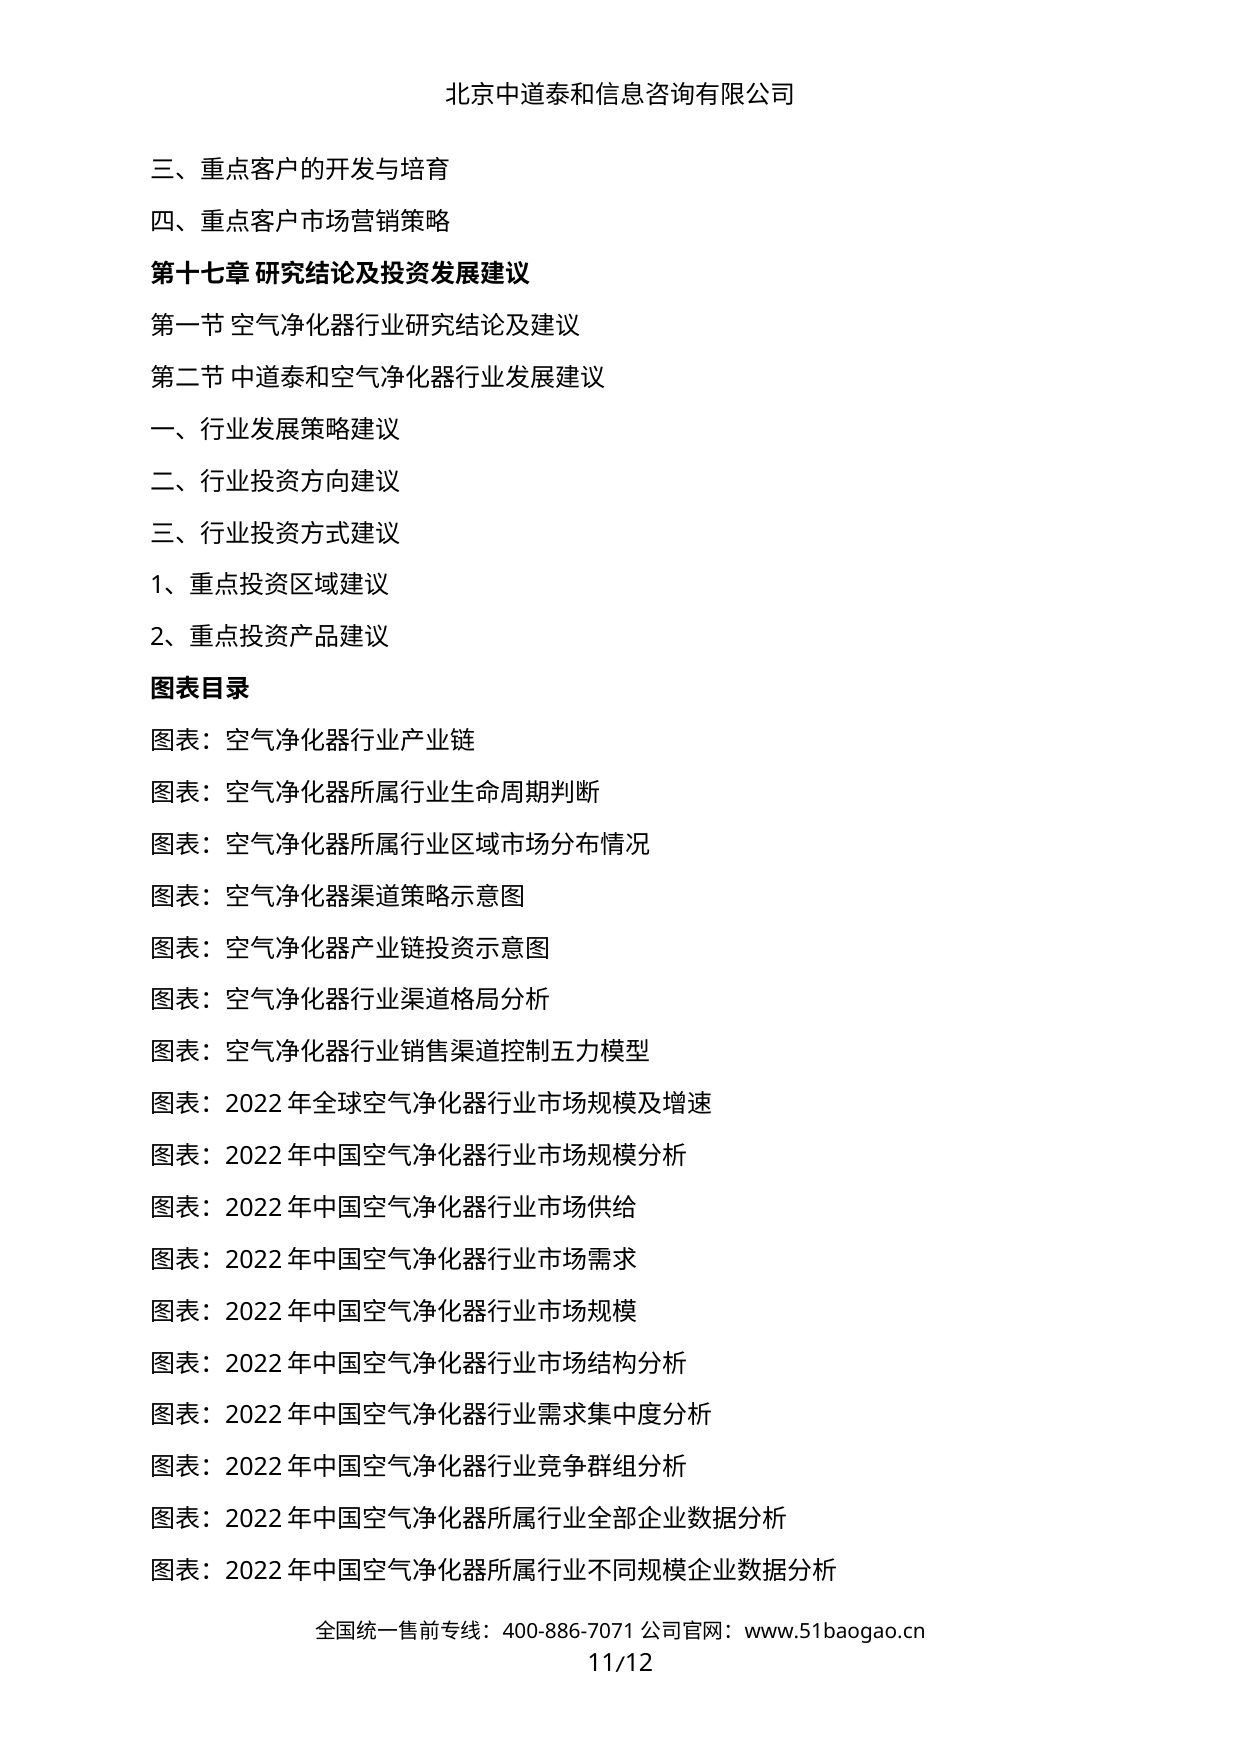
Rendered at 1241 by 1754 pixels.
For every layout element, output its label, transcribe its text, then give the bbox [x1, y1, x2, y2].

text 图表：空气净化器所属行业生命周期判断 [150, 772, 1090, 809]
text 三、重点客户的开发与培育 [150, 150, 1090, 186]
text 四、重点客户市场营销策略 [150, 202, 1090, 238]
text 图表：空气净化器渠道策略示意图 [150, 876, 1090, 912]
text 2、重点投资产品建议 [150, 617, 1090, 653]
text 图表：2022年中国空气净化器所属行业不同规模企业数据分析 [150, 1551, 1090, 1587]
text 三、行业投资方式建议 [150, 513, 1090, 549]
text 图表：2022年中国空气净化器行业市场需求 [150, 1239, 1090, 1276]
text 图表：2022年中国空气净化器所属行业全部企业数据分析 [150, 1499, 1090, 1535]
text 一、行业发展策略建议 [150, 409, 1090, 446]
text 图表：2022年中国空气净化器行业竞争群组分析 [150, 1447, 1090, 1483]
text 图表：2022年中国空气净化器行业市场结构分析 [150, 1343, 1090, 1379]
text 图表：2022年全球空气净化器行业市场规模及增速 [150, 1084, 1090, 1120]
text 图表：空气净化器行业销售渠道控制五力模型 [150, 1032, 1090, 1068]
text 第十七章 研究结论及投资发展建议 [150, 254, 1090, 290]
text 第二节 中道泰和空气净化器行业发展建议 [150, 357, 1090, 394]
text 图表：空气净化器所属行业区域市场分布情况 [150, 824, 1090, 861]
text 图表目录 [150, 669, 1090, 705]
text 图表：2022年中国空气净化器行业需求集中度分析 [150, 1395, 1090, 1431]
text 1、重点投资区域建议 [150, 565, 1090, 601]
text 图表：2022年中国空气净化器行业市场规模 [150, 1291, 1090, 1327]
text 图表：空气净化器行业渠道格局分析 [150, 980, 1090, 1016]
text 第一节 空气净化器行业研究结论及建议 [150, 306, 1090, 342]
text 图表：空气净化器产业链投资示意图 [150, 928, 1090, 964]
text 图表：空气净化器行业产业链 [150, 721, 1090, 757]
text 图表：2022年中国空气净化器行业市场供给 [150, 1187, 1090, 1224]
text 图表：2022年中国空气净化器行业市场规模分析 [150, 1136, 1090, 1172]
text 二、行业投资方向建议 [150, 461, 1090, 497]
